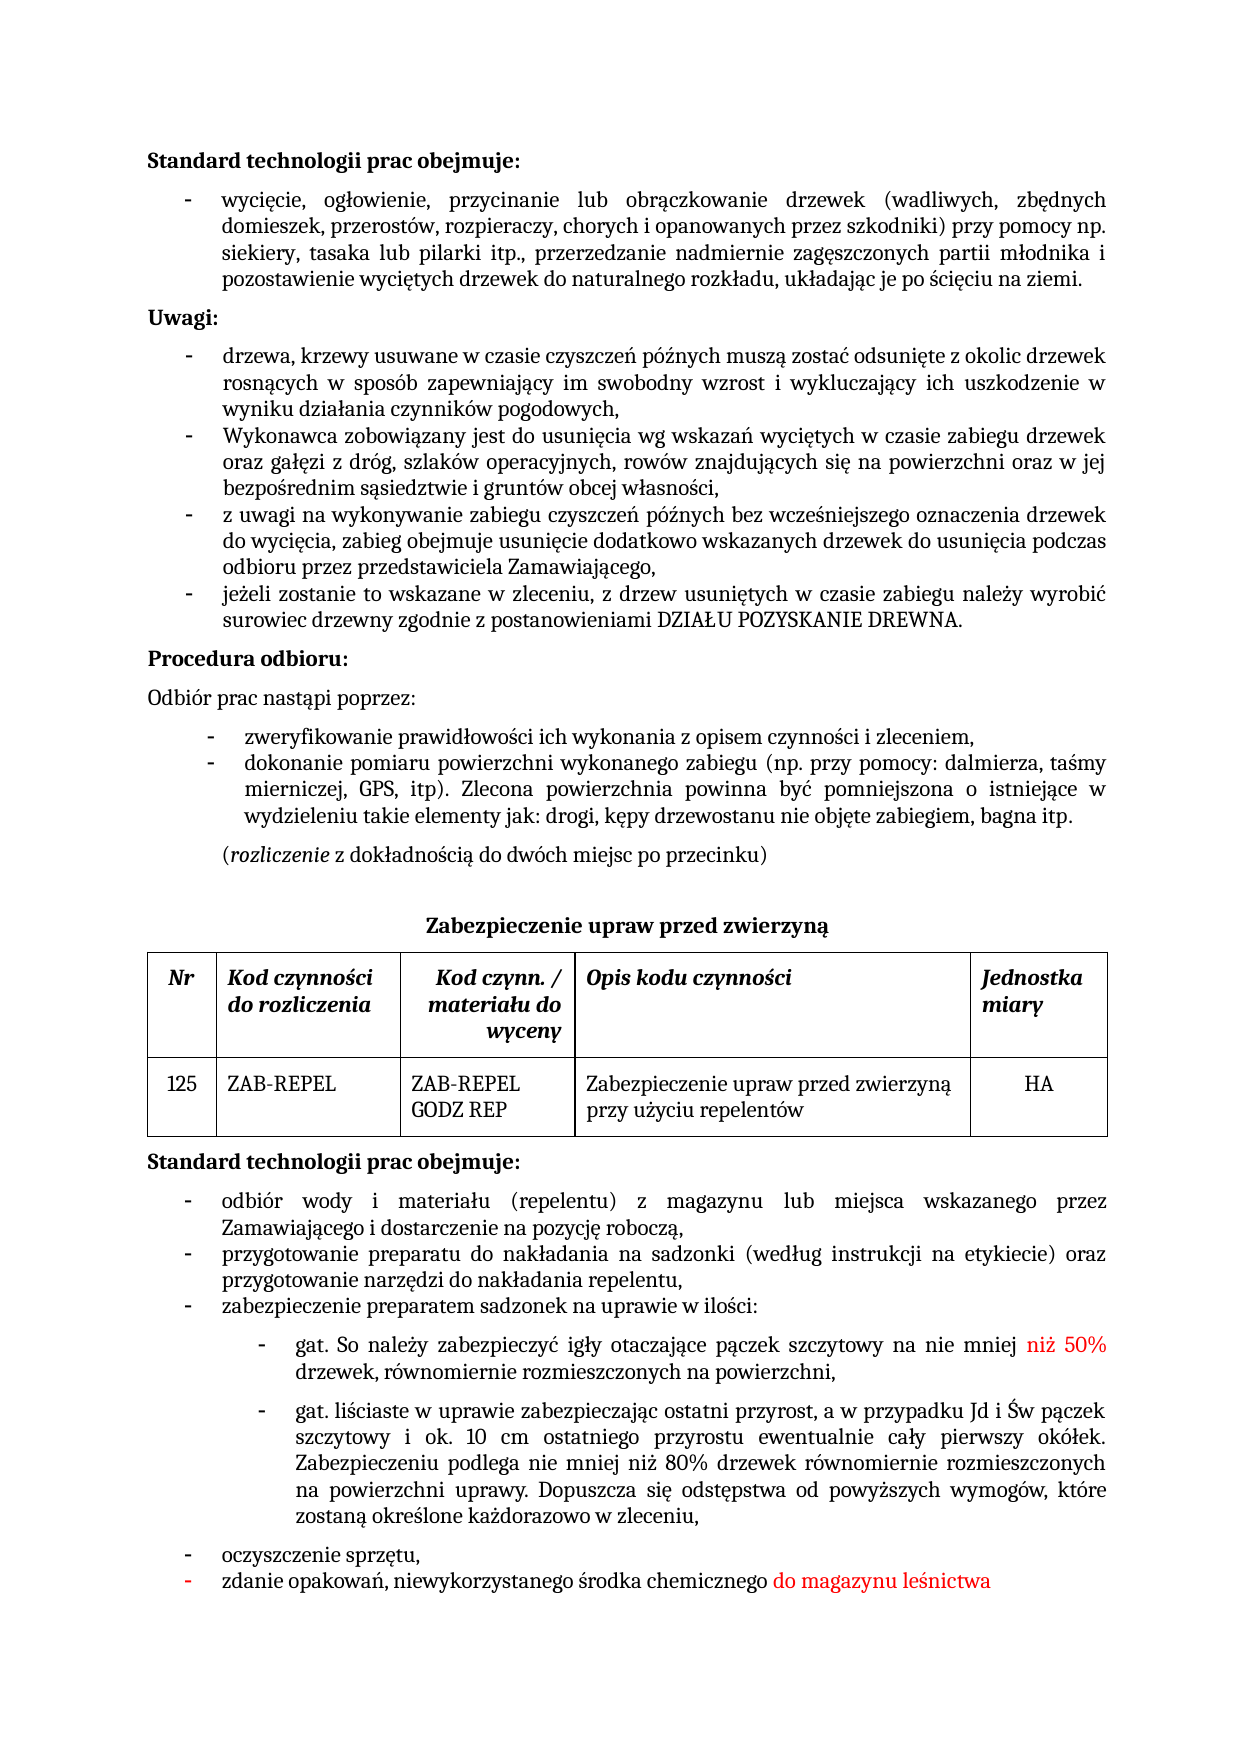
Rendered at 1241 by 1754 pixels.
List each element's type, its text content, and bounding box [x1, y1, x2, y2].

text Odbiór prac nastąpi poprzez: [148, 684, 1107, 711]
list Wykonawca zobowiązany jest do usunięcia wg wskazań wyciętych w czasie zabiegu drzewek oraz gałęzi z dróg, szlaków operacyjnych, rowów znajdujących się na powierzchni oraz w jej bezpośrednim sąsiedztwie i gruntów obcej własności, [185, 422, 1107, 501]
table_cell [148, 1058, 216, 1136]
list oczyszczenie sprzętu, [184, 1542, 1107, 1568]
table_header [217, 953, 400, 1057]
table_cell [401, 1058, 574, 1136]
text Procedura odbioru: [148, 646, 1107, 672]
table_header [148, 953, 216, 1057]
list zweryfikowanie prawidłowości ich wykonania z opisem czynności i zleceniem, [207, 723, 1107, 750]
text Uwagi: [148, 304, 1107, 331]
list zdanie opakowań, niewykorzystanego środka chemicznego do magazynu leśnictwa [184, 1568, 1107, 1594]
list jeżeli zostanie to wskazane w zleceniu, z drzew usuniętych w czasie zabiegu należy wyrobić surowiec drzewny zgodnie z postanowieniami DZIAŁU POZYSKANIE DREWNA. [185, 581, 1107, 633]
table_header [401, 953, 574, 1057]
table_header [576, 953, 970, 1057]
list wycięcie, ogłowienie, przycinanie lub obrączkowanie drzewek (wadliwych, zbędnych domieszek, przerostów, rozpieraczy, chorych i opanowanych przez szkodniki) przy pomocy np. siekiery, tasaka lub pilarki itp., przerzedzanie nadmiernie zagęszczonych partii młodnika i pozostawienie wyciętych drzewek do naturalnego rozkładu, układając je po ścięciu na ziemi. [184, 187, 1107, 292]
list gat. So należy zabezpieczyć igły otaczające pączek szczytowy na nie mniej niż 50% drzewek, równomiernie rozmieszczonych na powierzchni, [258, 1332, 1107, 1385]
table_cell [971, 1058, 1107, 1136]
list gat. liściaste w uprawie zabezpieczając ostatni przyrost, a w przypadku Jd i Św pączek szczytowy i ok. 10 cm ostatniego przyrostu ewentualnie cały pierwszy okółek. Zabezpieczeniu podlega nie mniej niż 80% drzewek równomiernie rozmieszczonych na powierzchni uprawy. Dopuszcza się odstępstwa od powyższych wymogów, które zostaną określone każdorazowo w zleceniu, [258, 1397, 1107, 1529]
list drzewa, krzewy usuwane w czasie czyszczeń późnych muszą zostać odsunięte z okolic drzewek rosnących w sposób zapewniający im swobodny wzrost i wykluczający ich uszkodzenie w wyniku działania czynników pogodowych, [185, 343, 1107, 422]
text Zabezpieczenie upraw przed zwierzyną [148, 913, 1107, 939]
list zabezpieczenie preparatem sadzonek na uprawie w ilości: [184, 1293, 1107, 1320]
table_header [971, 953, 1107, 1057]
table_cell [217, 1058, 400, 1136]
list dokonanie pomiaru powierzchni wykonanego zabiegu (np. przy pomocy: dalmierza, taśmy mierniczej, GPS, itp). Zlecona powierzchnia powinna być pomniejszona o istniejące w wydzieleniu takie elementy jak: drogi, kępy drzewostanu nie objęte zabiegiem, bagna itp. [207, 750, 1107, 829]
text Standard technologii prac obejmuje: [148, 148, 1107, 174]
list z uwagi na wykonywanie zabiegu czyszczeń późnych bez wcześniejszego oznaczenia drzewek do wycięcia, zabieg obejmuje usunięcie dodatkowo wskazanych drzewek do usunięcia podczas odbioru przez przedstawiciela Zamawiającego, [185, 501, 1107, 581]
list odbiór wody i materiału (repelentu) z magazynu lub miejsca wskazanego przez Zamawiającego i dostarczenie na pozycję roboczą, [184, 1188, 1107, 1241]
list przygotowanie preparatu do nakładania na sadzonki (według instrukcji na etykiecie) oraz przygotowanie narzędzi do nakładania repelentu, [184, 1241, 1107, 1293]
text (rozliczenie z dokładnością do dwóch miejsc po przecinku) [148, 841, 1107, 868]
text Standard technologii prac obejmuje: [148, 1149, 1107, 1175]
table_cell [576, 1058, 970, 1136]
